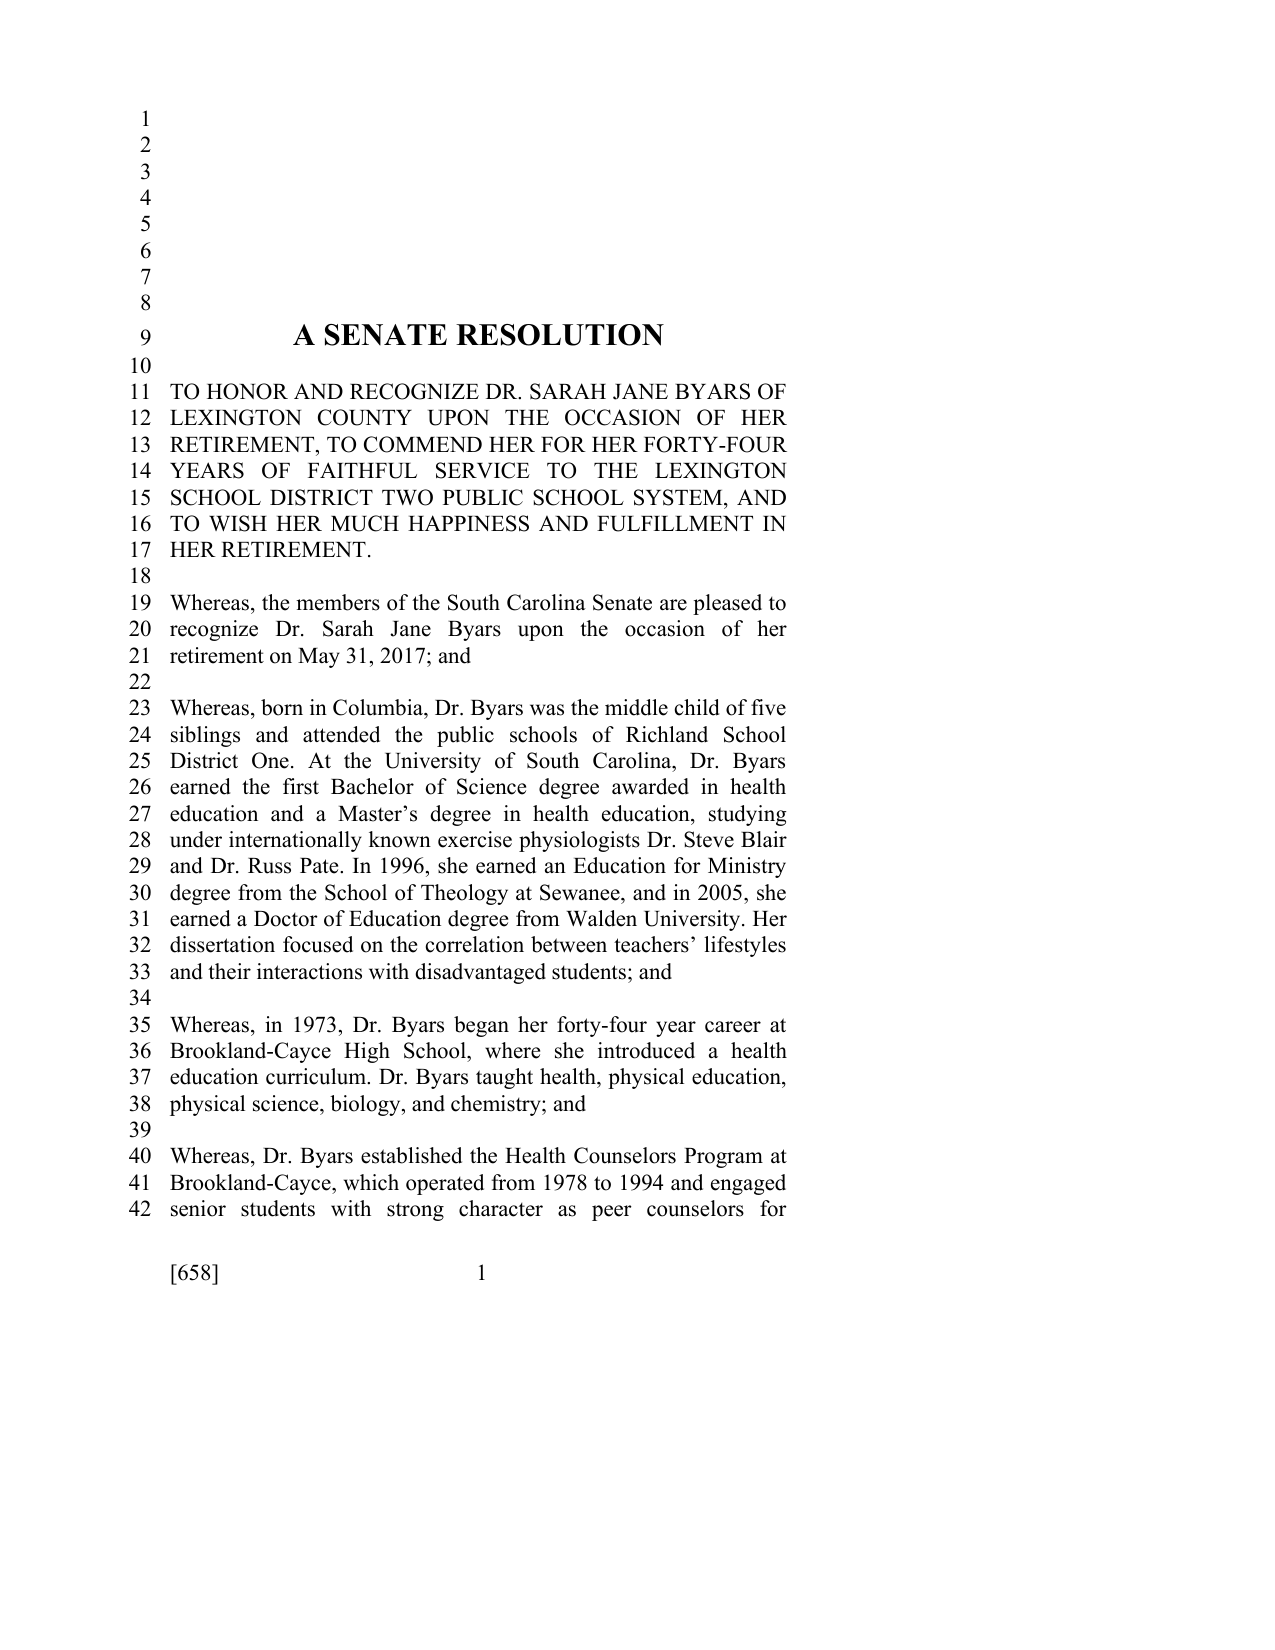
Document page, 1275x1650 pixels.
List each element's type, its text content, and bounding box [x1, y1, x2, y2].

text Whereas, in 1973, Dr. Byars began her forty-four year career at Brookland-Cayce High School, where she introduced a health education curriculum. Dr. Byars taught health, physical education, physical science, biology, and chemistry; and [169, 1011, 787, 1116]
text Whereas, born in Columbia, Dr. Byars was the middle child of five siblings and attended the public schools of Richland School District One. At the University of South Carolina, Dr. Byars earned the first Bachelor of Science degree awarded in health education and a Master’s degree in health education, studying under internationally known exercise physiologists Dr. Steve Blair and Dr. Russ Pate. In 1996, she earned an Education for Ministry degree from the School of Theology at Sewanee, and in 2005, she earned a Doctor of Education degree from Walden University. Her dissertation focused on the correlation between teachers’ lifestyles and their interactions with disadvantaged students; and [169, 694, 787, 984]
text TO HONOR AND RECOGNIZE DR. SARAH JANE BYARS OF LEXINGTON COUNTY UPON THE OCCASION OF HER RETIREMENT, TO COMMEND HER FOR HER FORTY-FOUR YEARS OF FAITHFUL SERVICE TO THE LEXINGTON SCHOOL DISTRICT TWO PUBLIC SCHOOL SYSTEM, AND TO WISH HER MUCH HAPPINESS AND FULFILLMENT IN HER RETIREMENT. [169, 378, 787, 563]
text Whereas, the members of the South Carolina Senate are pleased to recognize Dr. Sarah Jane Byars upon the occasion of her retirement on May 31, 2017; and [169, 589, 787, 668]
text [169, 1142, 787, 1221]
text A SENATE RESOLUTION [169, 316, 787, 352]
